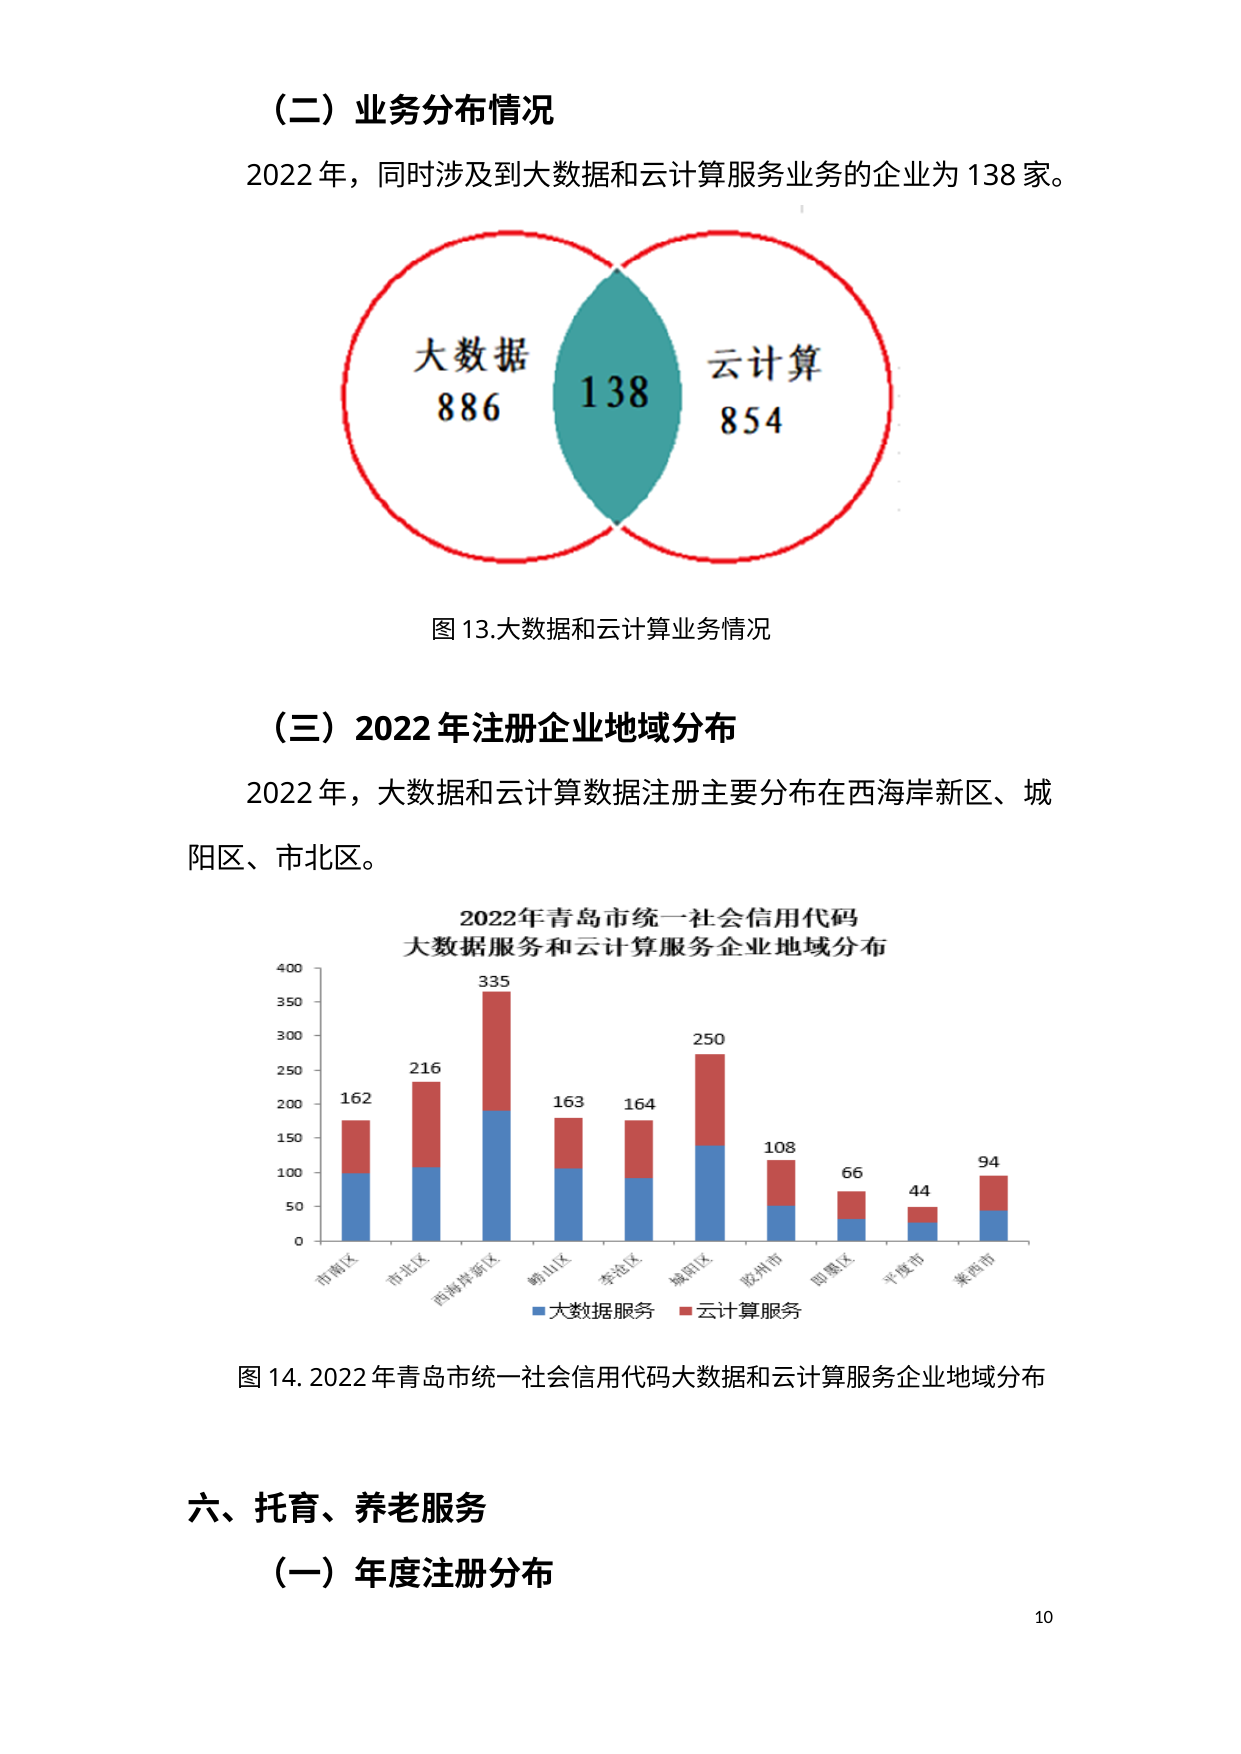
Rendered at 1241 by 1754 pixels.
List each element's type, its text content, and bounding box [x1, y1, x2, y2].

text 2022年，同时涉及到大数据和云计算服务业务的企业为138家。 [187, 141, 1053, 206]
text 2022年，大数据和云计算数据注册主要分布在西海岸新区、城阳区、市北区。 [187, 758, 1053, 888]
text 图13.大数据和云计算业务情况 [261, 596, 1053, 661]
picture [332, 205, 908, 592]
text （三）2022年注册企业地域分布 [187, 693, 1053, 758]
text 六、托育、养老服务 [187, 1473, 1053, 1538]
text 图14. 2022年青岛市统一社会信用代码大数据和云计算服务企业地域分布 [187, 1343, 1053, 1408]
text （一）年度注册分布 [187, 1538, 1053, 1603]
text （二）业务分布情况 [187, 76, 1053, 141]
picture [253, 888, 1055, 1331]
